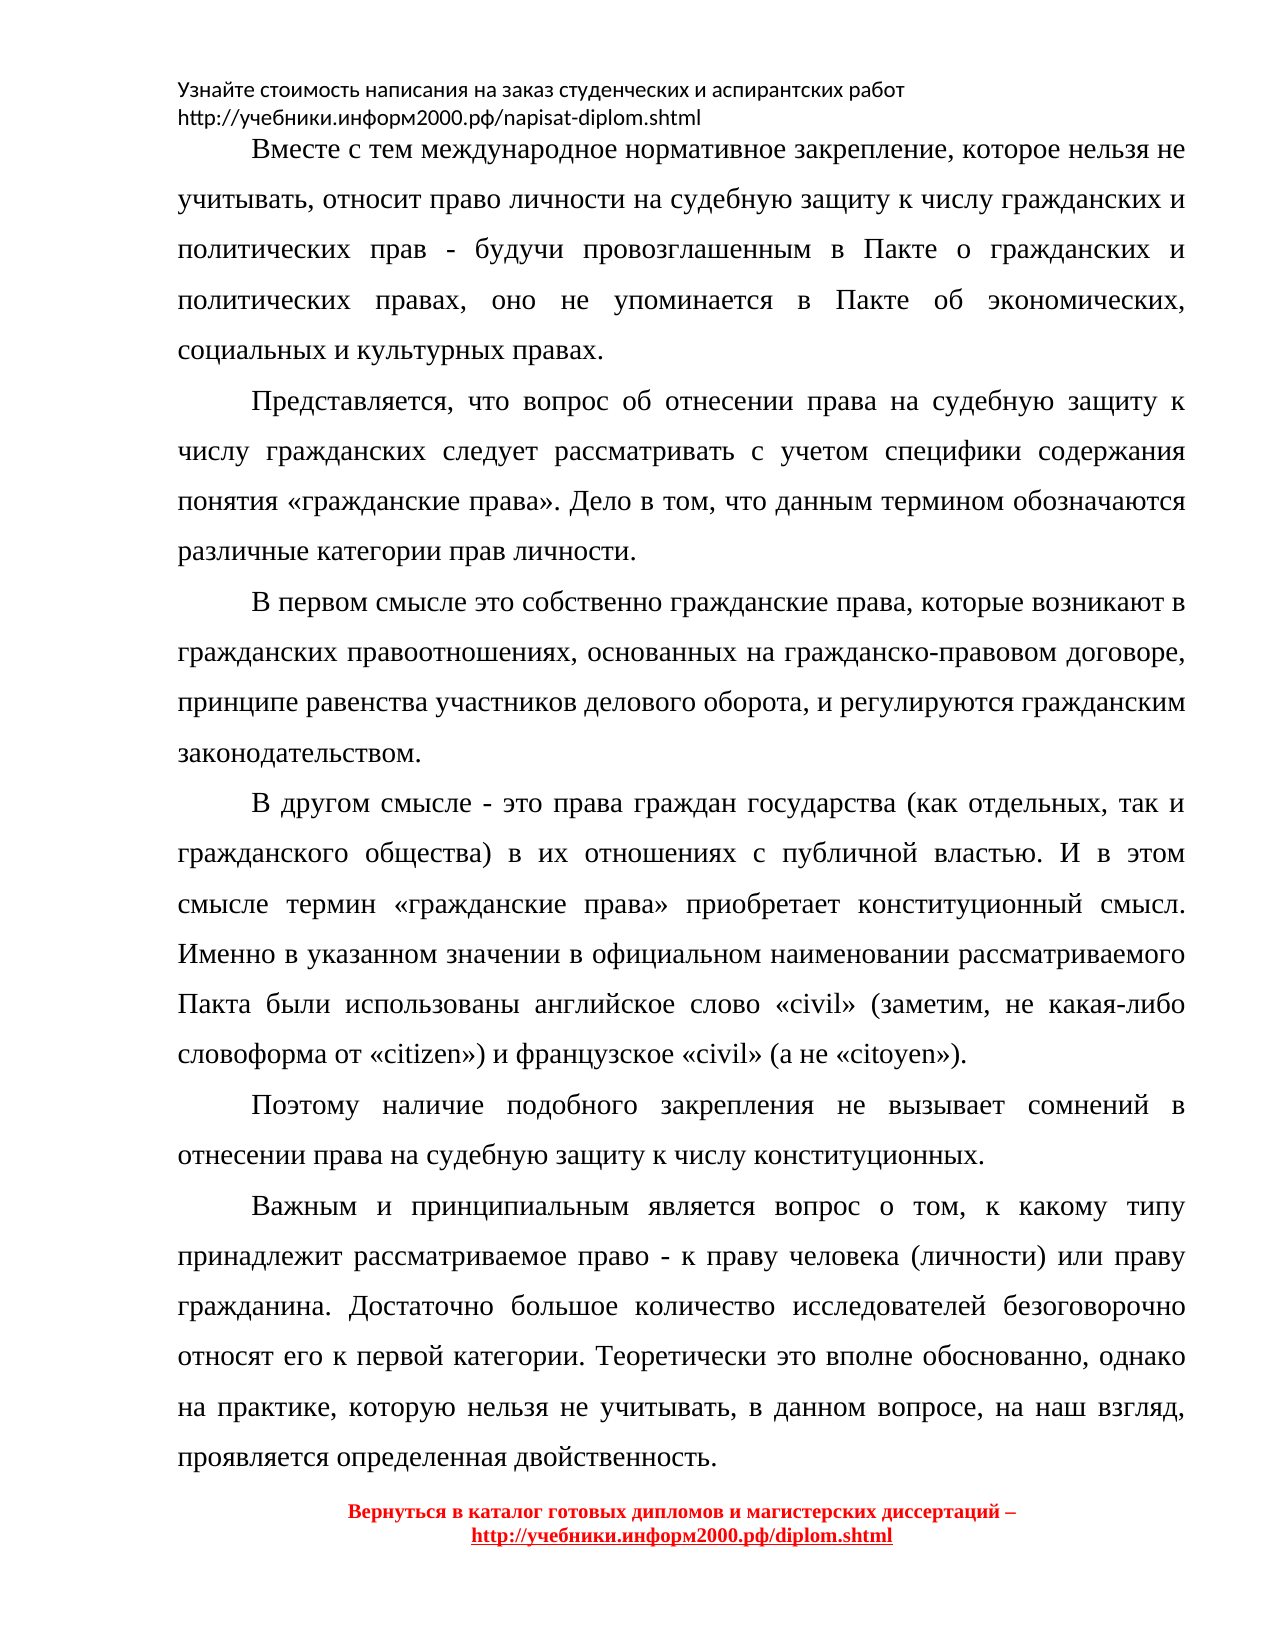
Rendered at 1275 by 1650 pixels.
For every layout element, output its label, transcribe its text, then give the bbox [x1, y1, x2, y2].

text В первом смысле это собственно гражданские права, которые возникают в гражданских правоотношениях, основанных на гражданско-правовом договоре, принципе равенства участников делового оборота, и регулируются гражданским законодательством. [177, 584, 1186, 768]
text Важным и принципиальным является вопрос о том, к какому типу принадлежит рассматриваемое право - к праву человека (личности) или праву гражданина. Достаточно большое количество исследователей безоговорочно относят его к первой категории. Теоретически это вполне обоснованно, однако на практике, которую нельзя не учитывать, в данном вопросе, на наш взгляд, проявляется определенная двойственность. [177, 1188, 1186, 1473]
text Поэтому наличие подобного закрепления не вызывает сомнений в отнесении права на судебную защиту к числу конституционных. [177, 1087, 1186, 1171]
text В другом смысле - это права граждан государства (как отдельных, так и гражданского общества) в их отношениях с публичной властью. И в этом смысле термин «гражданские права» приобретает конституционный смысл. Именно в указанном значении в официальном наименовании рассматриваемого Пакта были использованы английское слово «civil» (заметим, не какая-либо словоформа от «citizen») и французское «civil» (а не «citoyen»). [177, 785, 1186, 1070]
text Представляется, что вопрос об отнесении права на судебную защиту к числу гражданских следует рассматривать с учетом специфики содержания понятия «гражданские права». Дело в том, что данным термином обозначаются различные категории прав личности. [177, 383, 1186, 567]
text Вместе с тем международное нормативное закрепление, которое нельзя не учитывать, относит право личности на судебную защиту к числу гражданских и политических прав - будучи провозглашенным в Пакте о гражданских и политических правах, оно не упоминается в Пакте об экономических, социальных и культурных правах. [177, 131, 1186, 366]
